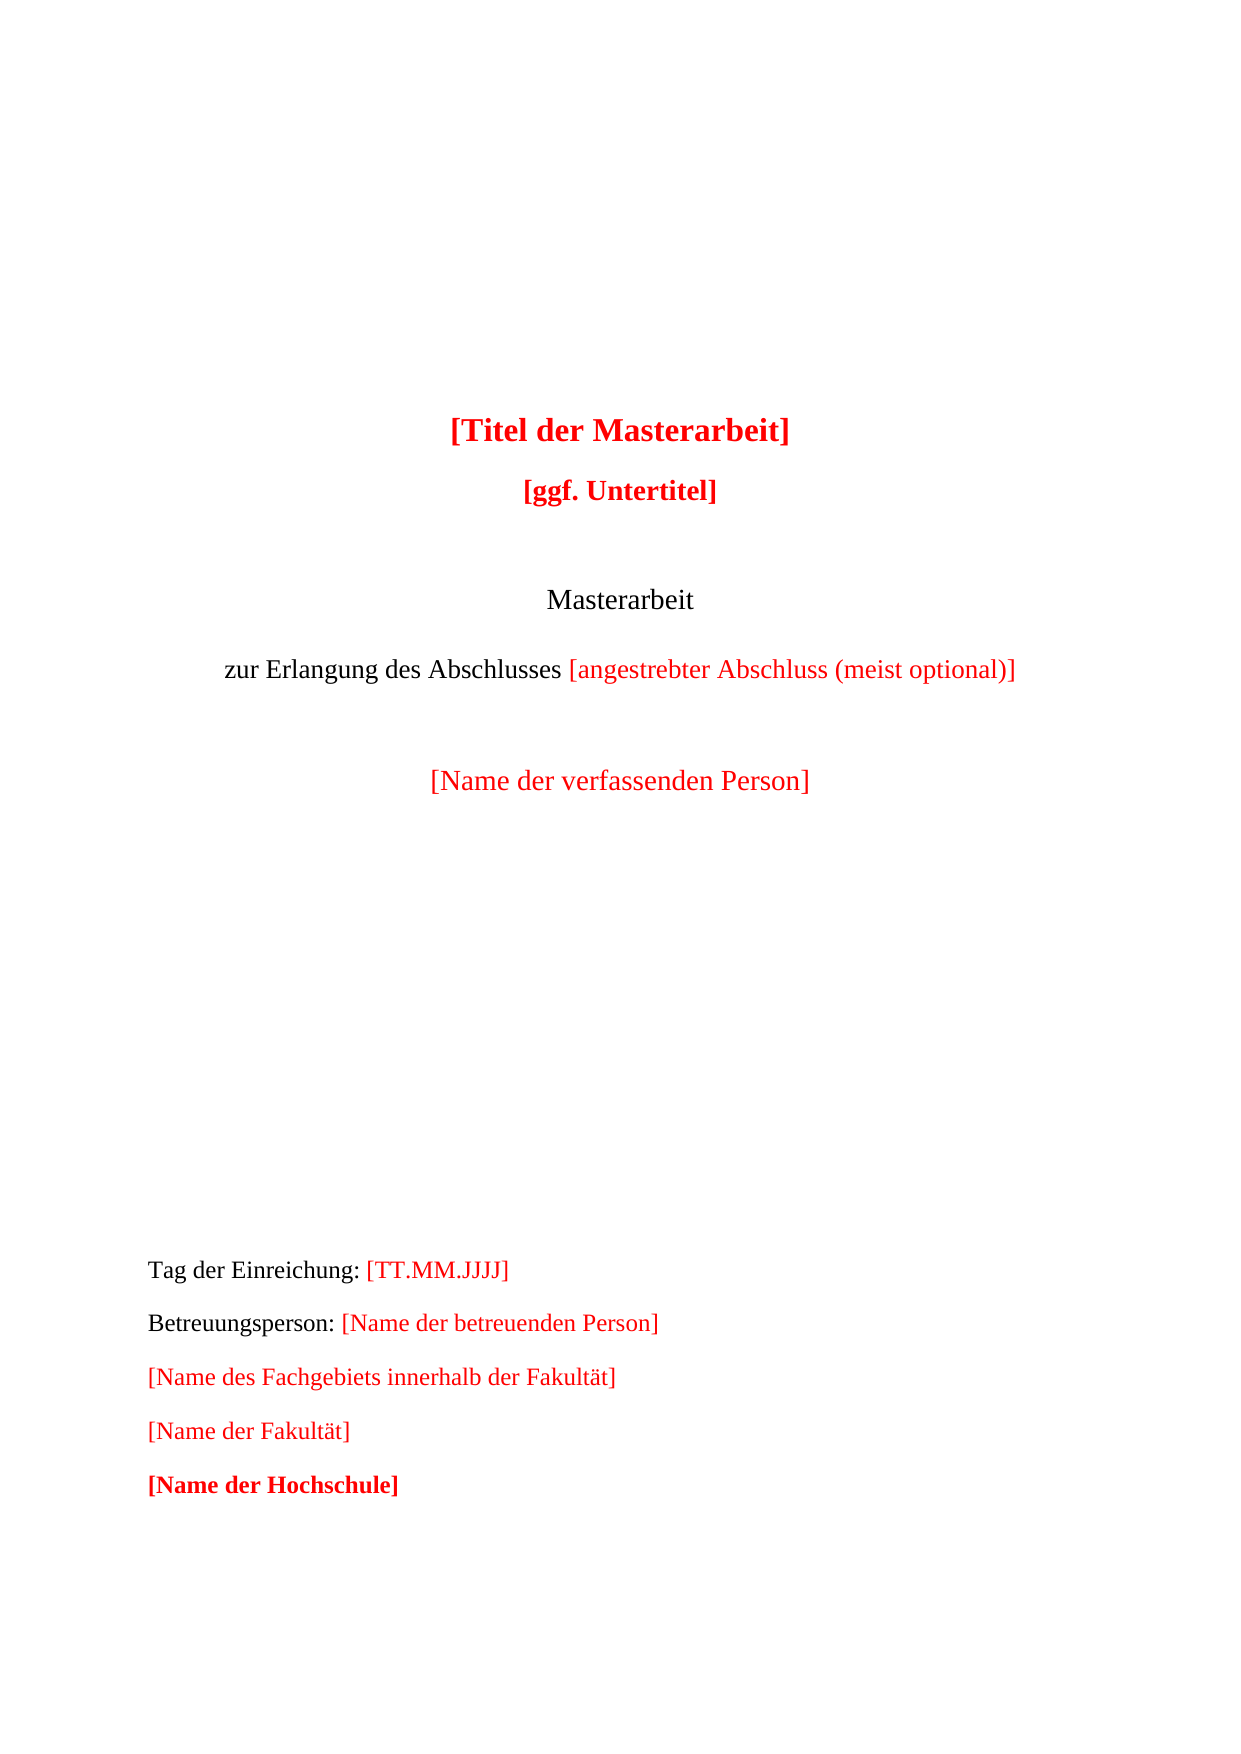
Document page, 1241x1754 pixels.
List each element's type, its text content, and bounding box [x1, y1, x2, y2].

text Masterarbeit [148, 582, 1093, 616]
text [Name der verfassenden Person] [148, 763, 1093, 796]
text [Name der Hochschule] [148, 1470, 1093, 1498]
text Tag der Einreichung: [TT.MM.JJJJ] [148, 1255, 1093, 1283]
text Betreuungsperson: [Name der betreuenden Person] [148, 1308, 1093, 1337]
text [Titel der Masterarbeit] [148, 410, 1093, 448]
text [Name des Fachgebiets innerhalb der Fakultät] [148, 1362, 1093, 1391]
text [Name der Fakultät] [148, 1416, 1093, 1445]
text [ggf. Untertitel] [148, 473, 1093, 507]
text zur Erlangung des Abschlusses [angestrebter Abschluss (meist optional)] [148, 653, 1093, 684]
